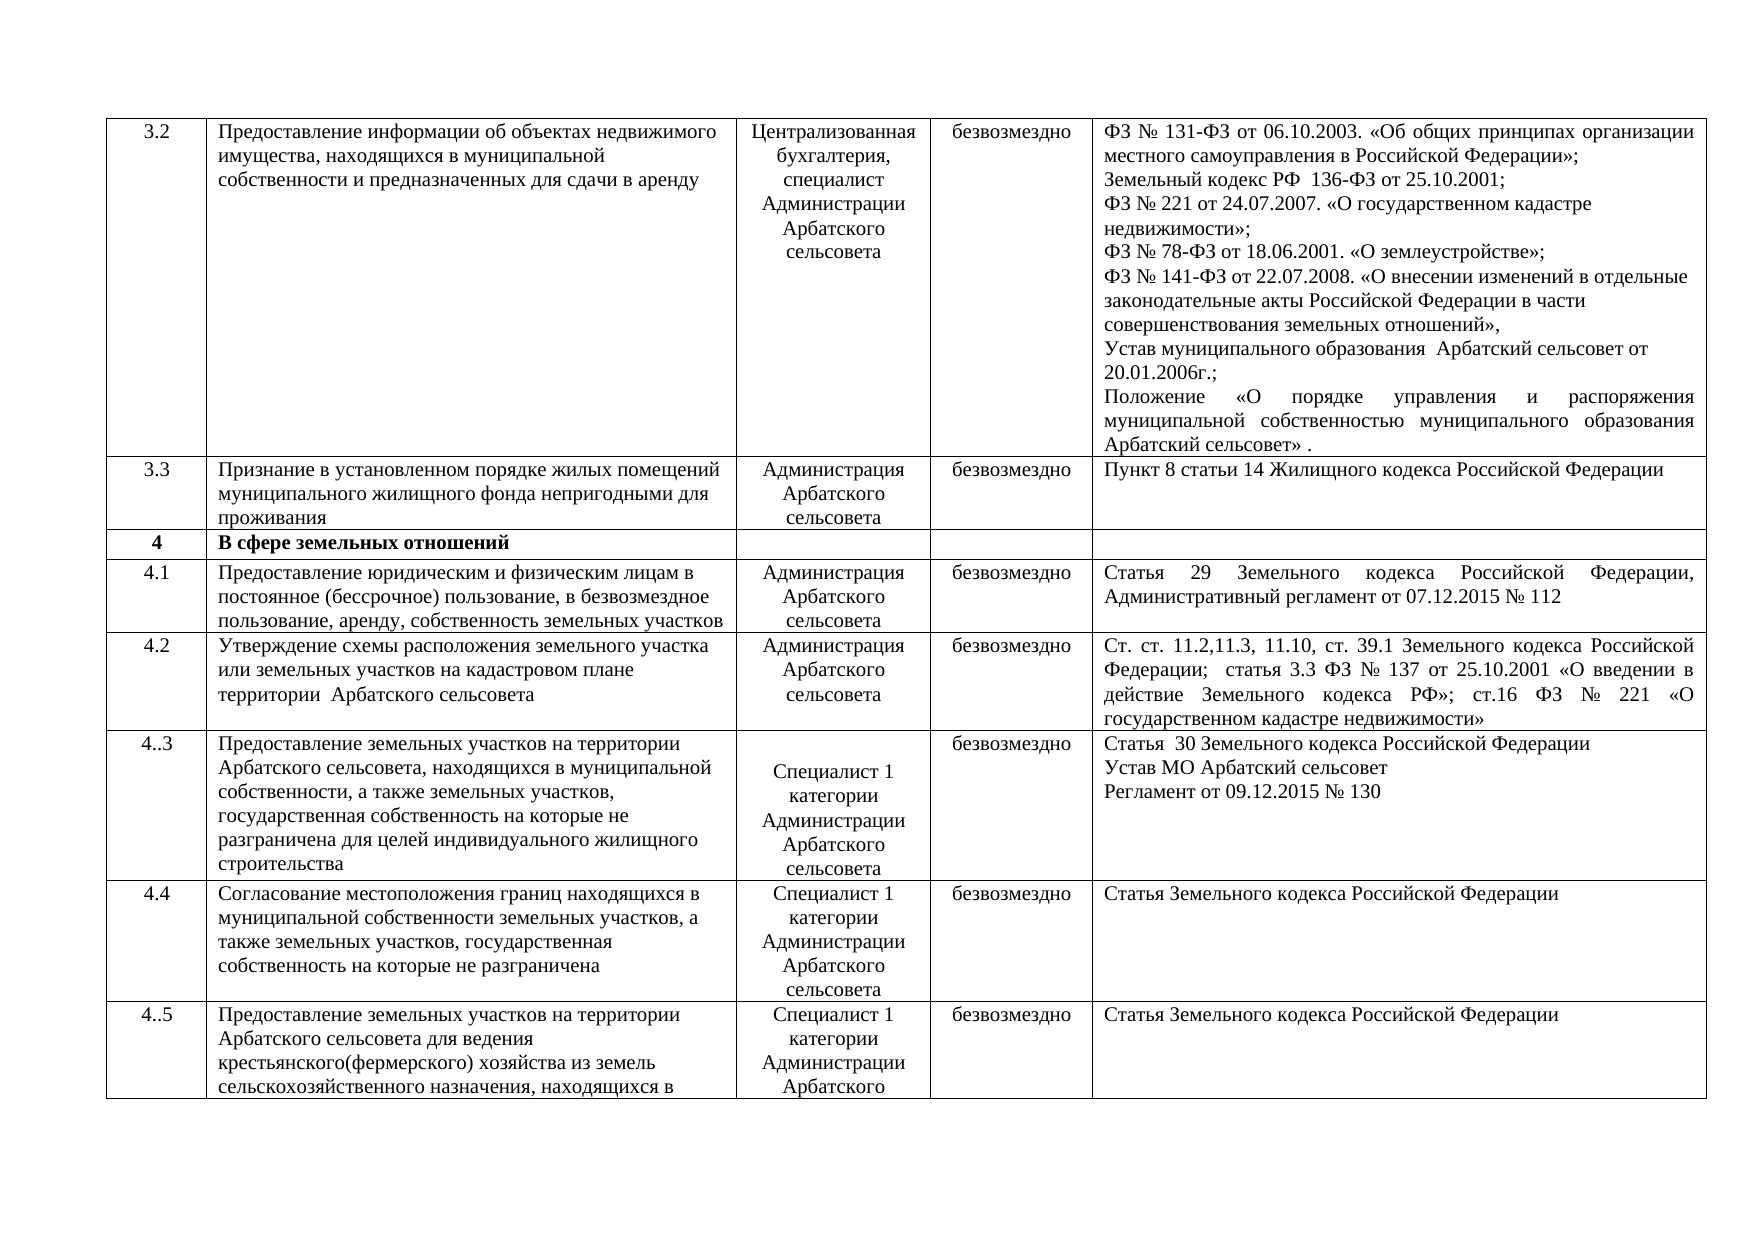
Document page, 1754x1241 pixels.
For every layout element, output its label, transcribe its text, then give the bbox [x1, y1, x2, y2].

table_cell Специалист 1 категории Администрации Арбатского сельсовета [737, 731, 930, 880]
table_cell 4..5 [107, 1002, 206, 1098]
table_cell В сфере земельных отношений [207, 530, 736, 559]
table_cell безвозмездно [931, 457, 1092, 529]
table_cell [737, 530, 930, 559]
table_cell Согласование местоположения границ находящихся в муниципальной собственности земельных участков, а также земельных участков, государственная собственность на которые не разграничена [207, 881, 736, 1001]
table_cell Утверждение схемы расположения земельного участка или земельных участков на кадастровом плане территории Арбатского сельсовета [207, 633, 736, 729]
table_cell Пункт 8 статьи 14 Жилищного кодекса Российской Федерации [1093, 457, 1706, 529]
table_cell Администрация Арбатского сельсовета [737, 457, 930, 529]
table_cell Признание в установленном порядке жилых помещений муниципального жилищного фонда непригодными для проживания [207, 457, 736, 529]
table_cell 4.2 [107, 633, 206, 729]
table_cell безвозмездно [931, 119, 1092, 456]
table_cell 3.3 [107, 457, 206, 529]
table_cell 3.2 [107, 119, 206, 456]
table_cell 4..3 [107, 731, 206, 880]
table_cell безвозмездно [931, 1002, 1092, 1098]
table_cell Статья 30 Земельного кодекса Российской Федерации Устав МО Арбатский сельсовет Регламент от 09.12.2015 № 130 [1093, 731, 1706, 880]
table_cell ФЗ № 131-ФЗ от 06.10.2003. «Об общих принципах организации местного самоуправления в Российской Федерации»; Земельный кодекс РФ 136-ФЗ от 25.10.2001; ФЗ № 221 от 24.07.2007. «О государственном кадастре недвижимости»; ФЗ № 78-ФЗ от 18.06.2001. «О землеустройстве»; ФЗ № 141-ФЗ от 22.07.2008. «О внесении изменений в отдельные законодательные акты Российской Федерации в части совершенствования земельных отношений», Устав муниципального образования Арбатский сельсовет от 20.01.2006г.; Положение «О порядке управления и распоряжения муниципальной собственностью муниципального образования Арбатский сельсовет» . [1093, 119, 1706, 456]
table_cell Централизованная бухгалтерия, специалист Администрации Арбатского сельсовета [737, 119, 930, 456]
table_cell Администрация Арбатского сельсовета [737, 633, 930, 729]
table_cell Статья Земельного кодекса Российской Федерации [1093, 881, 1706, 1001]
table_cell Предоставление земельных участков на территории Арбатского сельсовета, находящихся в муниципальной собственности, а также земельных участков, государственная собственность на которые не разграничена для целей индивидуального жилищного строительства [207, 731, 736, 880]
table_cell Администрация Арбатского сельсовета [737, 560, 930, 632]
table_cell Специалист 1 категории Администрации Арбатского сельсовета [737, 881, 930, 1001]
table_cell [737, 1002, 930, 1098]
table_cell безвозмездно [931, 633, 1092, 729]
table_cell 4 [107, 530, 206, 559]
table_cell [1093, 530, 1706, 559]
table_cell безвозмездно [931, 731, 1092, 880]
table_cell Предоставление информации об объектах недвижимого имущества, находящихся в муниципальной собственности и предназначенных для сдачи в аренду [207, 119, 736, 456]
table_cell Предоставление юридическим и физическим лицам в постоянное (бессрочное) пользование, в безвозмездное пользование, аренду, собственность земельных участков [207, 560, 736, 632]
table_cell 4.1 [107, 560, 206, 632]
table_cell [1093, 1002, 1706, 1098]
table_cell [207, 1002, 736, 1098]
table_cell безвозмездно [931, 881, 1092, 1001]
table_cell Ст. ст. 11.2,11.3, 11.10, ст. 39.1 Земельного кодекса Российской Федерации; статья 3.3 ФЗ № 137 от 25.10.2001 «О введении в действие Земельного кодекса РФ»; ст.16 ФЗ № 221 «О государственном кадастре недвижимости» [1093, 633, 1706, 729]
table_cell 4.4 [107, 881, 206, 1001]
table_cell Статья 29 Земельного кодекса Российской Федерации, Административный регламент от 07.12.2015 № 112 [1093, 560, 1706, 632]
table_cell [931, 530, 1092, 559]
table_cell безвозмездно [931, 560, 1092, 632]
